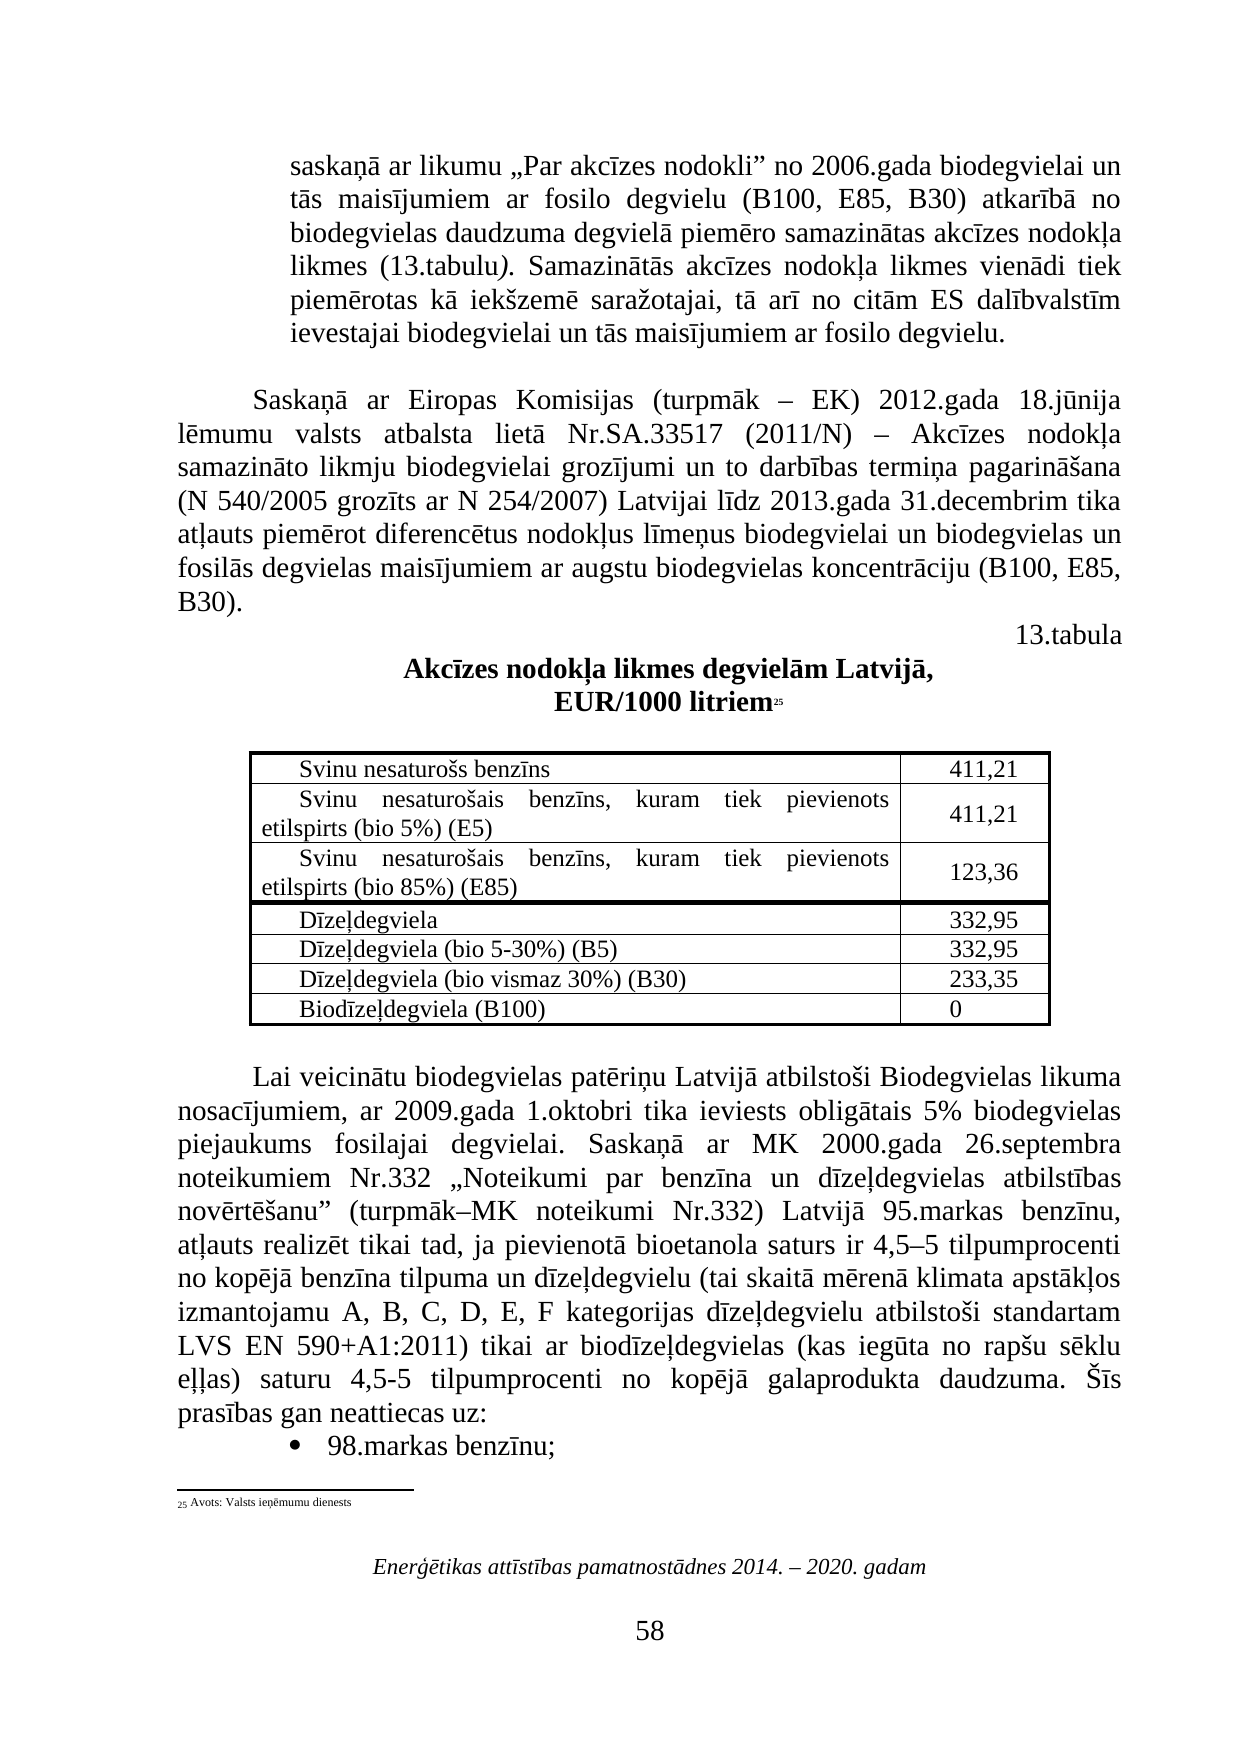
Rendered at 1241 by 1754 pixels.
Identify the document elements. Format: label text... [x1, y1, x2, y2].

table_cell Dīzeļdegviela (bio 5-30%) (B5) [252, 935, 900, 963]
table_cell 233,35 [901, 964, 1048, 993]
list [252, 148, 1122, 349]
text Lai veicinātu biodegvielas patēriņu Latvijā atbilstoši Biodegvielas likuma nosacījumiem, ar 2009.gada 1.oktobri tika ieviests obligātais 5% biodegvielas piejaukums fosilajai degvielai. Saskaņā ar MK 2000.gada 26.septembra noteikumiem Nr.332 „Noteikumi par benzīna un dīzeļdegvielas atbilstības novērtēšanu” (turpmāk–MK noteikumi Nr.332) Latvijā 95.markas benzīnu, atļauts realizēt tikai tad, ja pievienotā bioetanola saturs ir 4,5–5 tilpumprocenti no kopējā benzīna tilpuma un dīzeļdegvielu (tai skaitā mērenā klimata apstākļos izmantojamu A, B, C, D, E, F kategorijas dīzeļdegvielu atbilstoši standartam LVS EN 590+A1:2011) tikai ar biodīzeļdegvielas (kas iegūta no rapšu sēklu eļļas) saturu 4,5-5 tilpumprocenti no kopējā galaprodukta daudzuma. Šīs prasības gan neattiecas uz: [177, 1059, 1122, 1428]
table_header Svinu nesaturošs benzīns [252, 755, 900, 783]
table_cell Biodīzeļdegviela (B100) [252, 994, 900, 1023]
table_cell Dīzeļdegviela (bio vismaz 30%) (B30) [252, 964, 900, 993]
table_cell 332,95 [901, 905, 1048, 934]
list 98.markas benzīnu; [290, 1428, 1122, 1462]
text Saskaņā ar Eiropas Komisijas (turpmāk – EK) 2012.gada 18.jūnija lēmumu valsts atbalsta lietā Nr.SA.33517 (2011/N) – Akcīzes nodokļa samazināto likmju biodegvielai grozījumi un to darbības termiņa pagarināšana (N 540/2005 grozīts ar N 254/2007) Latvijai līdz 2013.gada 31.decembrim tika atļauts piemērot diferencētus nodokļus līmeņus biodegvielai un biodegvielas un fosilās degvielas maisījumiem ar augstu biodegvielas koncentrāciju (B100, E85, B30). [177, 382, 1122, 617]
table_cell Dīzeļdegviela [252, 905, 900, 934]
table_cell Svinu nesaturošais benzīns, kuram tiek pievienots etilspirts (bio 85%) (E85) [252, 843, 900, 900]
table_cell 411,21 [901, 784, 1048, 842]
table_cell 332,95 [901, 935, 1048, 963]
table_cell 0 [901, 994, 1048, 1023]
text 13.tabula [177, 617, 1122, 651]
table_header 411,21 [901, 755, 1048, 783]
table_cell Svinu nesaturošais benzīns, kuram tiek pievienots etilspirts (bio 5%) (E5) [252, 784, 900, 842]
text EUR/1000 litriem [177, 684, 1122, 718]
text Akcīzes nodokļa likmes degvielām Latvijā, [177, 651, 1122, 684]
table_cell 123,36 [901, 843, 1048, 900]
